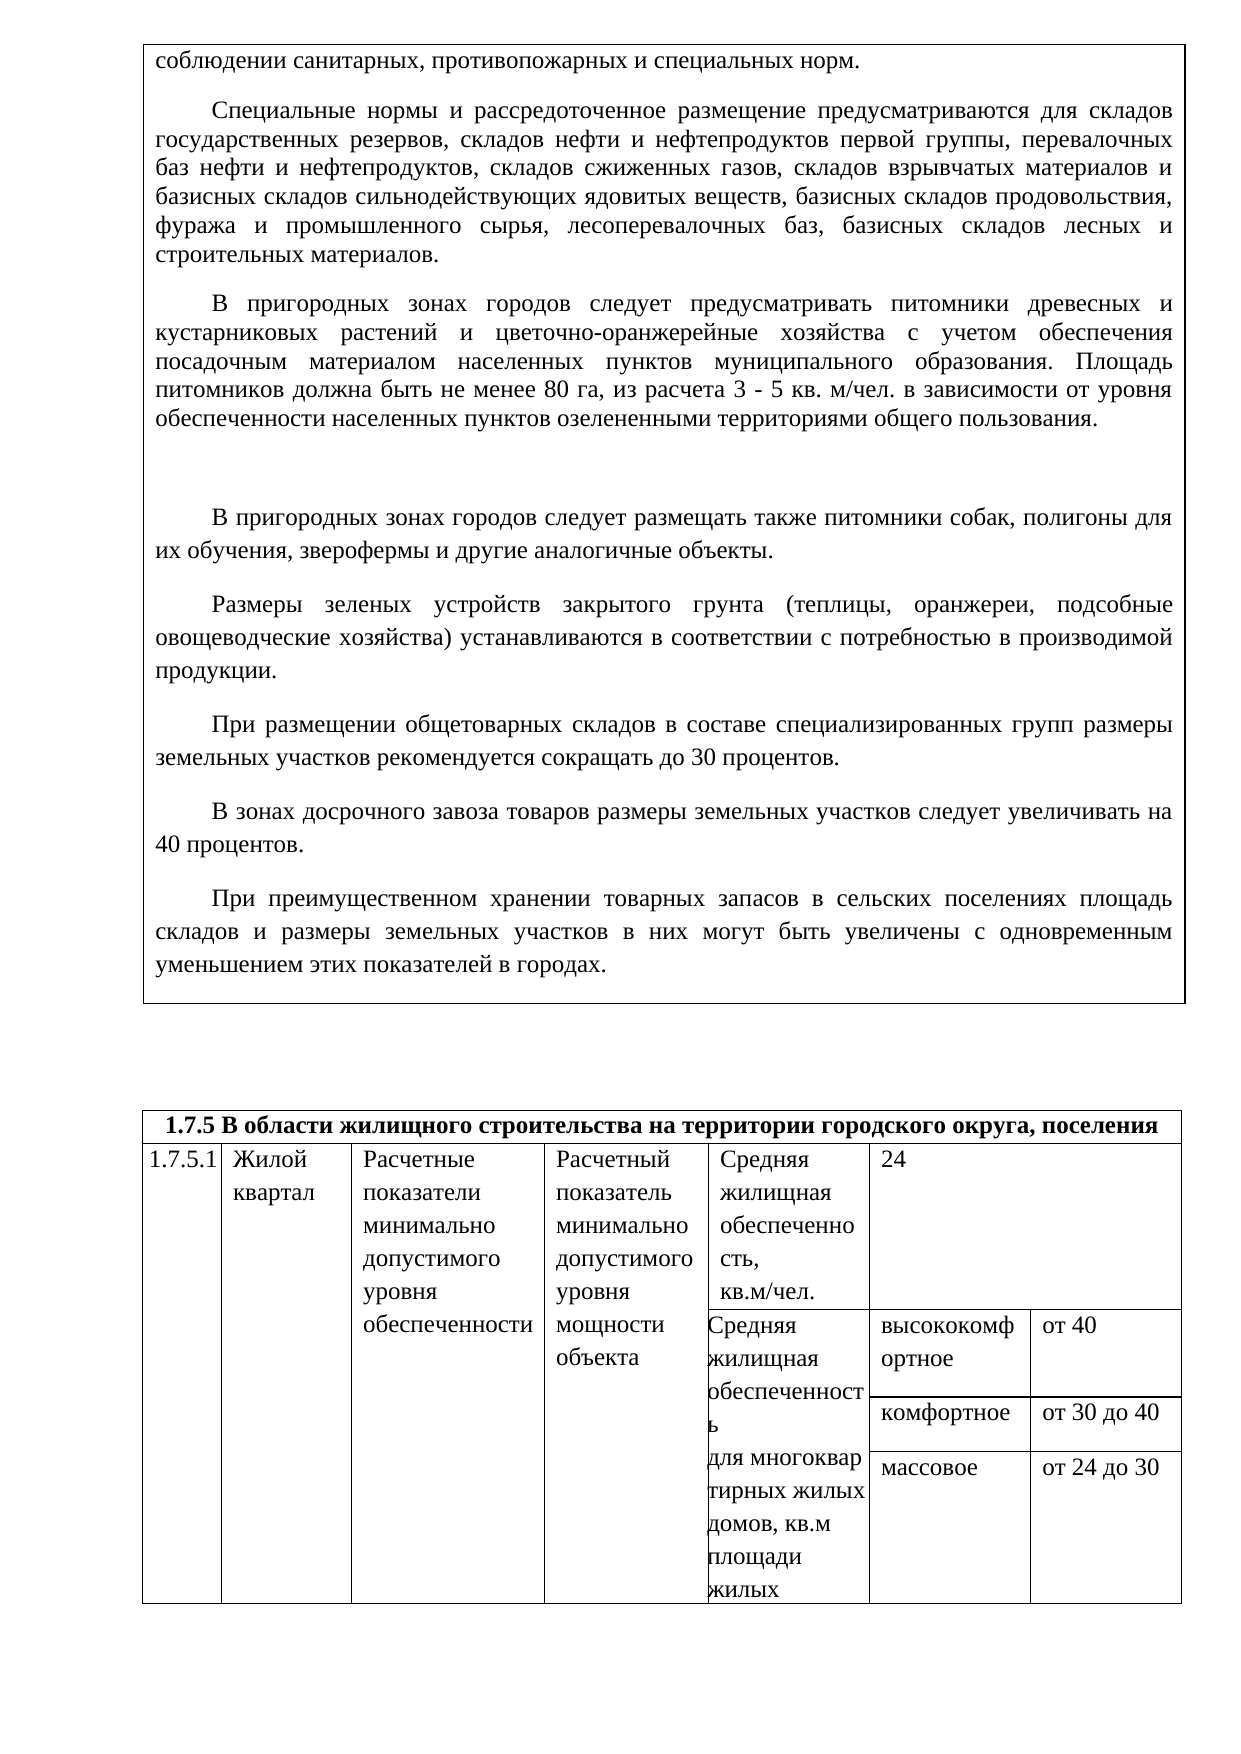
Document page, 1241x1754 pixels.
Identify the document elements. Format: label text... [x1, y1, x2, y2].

table_cell высококомфортное [870, 1310, 1030, 1396]
table_cell от 40 [1031, 1310, 1181, 1396]
table_cell Расчетный показатель минимально допустимого уровня мощности объекта [545, 1144, 708, 1603]
table_cell массовое [870, 1452, 1030, 1603]
table_cell от 30 до 40 [1031, 1398, 1181, 1451]
table_cell комфортное [870, 1398, 1030, 1451]
table_cell Средняя жилищная обеспеченность, кв.м/чел. [709, 1144, 869, 1309]
table_cell от 24 до 30 [1031, 1452, 1181, 1603]
table_cell Средняя жилищная обеспеченность для многоквартирных жилых домов, кв.м площади жилых помещений на человека в зависимости от уровня комфортности жилья [709, 1310, 869, 1603]
table_cell 1.7.5.1 [143, 1144, 221, 1603]
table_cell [144, 45, 1184, 1002]
table_cell 24 [870, 1144, 1181, 1309]
table_header 1.7.5 В области жилищного строительства на территории городского округа, поселения [143, 1111, 1181, 1143]
table_cell Жилой квартал [222, 1144, 351, 1603]
table_cell Расчетные показатели минимально допустимого уровня обеспеченности [352, 1144, 544, 1603]
